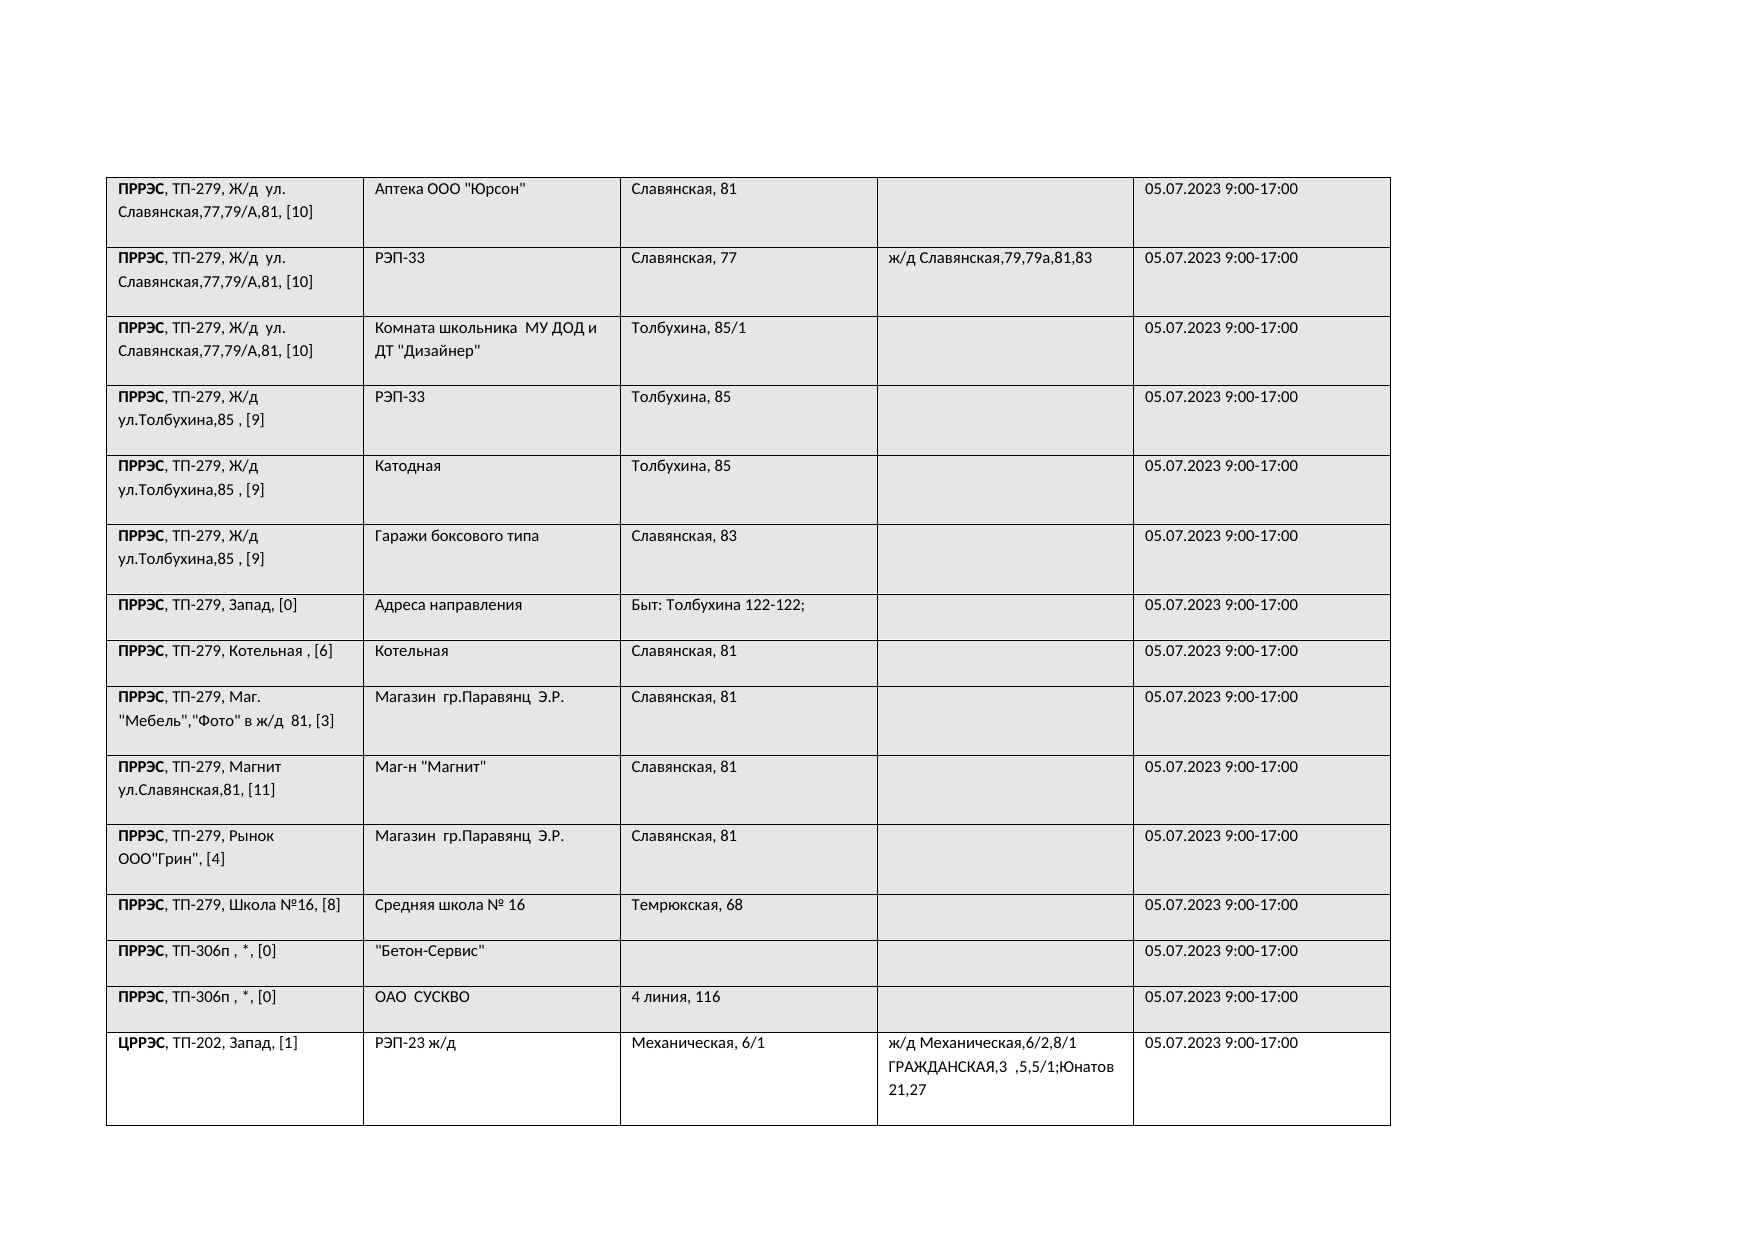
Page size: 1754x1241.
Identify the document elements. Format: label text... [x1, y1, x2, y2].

table_cell [878, 456, 1133, 524]
table_cell [878, 386, 1133, 455]
table_cell ПРРЭС, ТП-279, Ж/д ул.Толбухина,85 , [9] [107, 456, 363, 524]
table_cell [107, 1033, 363, 1124]
table_cell [621, 941, 877, 986]
table_cell Адреса направления [364, 595, 620, 639]
table_cell РЭП-33 [364, 248, 620, 316]
table_cell ПРРЭС, ТП-279, Школа №16, [8] [107, 895, 363, 940]
table_cell 05.07.2023 9:00-17:00 [1134, 525, 1390, 593]
table_cell [878, 987, 1133, 1032]
table_cell [878, 595, 1133, 639]
table_cell [878, 641, 1133, 686]
table_cell ПРРЭС, ТП-279, Маг. "Мебель","Фото" в ж/д 81, [3] [107, 687, 363, 755]
table_cell Славянская, 81 [621, 178, 877, 247]
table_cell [1134, 178, 1390, 247]
table_cell Славянская, 77 [621, 248, 877, 316]
table_cell Славянская, 81 [621, 756, 877, 824]
table_cell Быт: Толбухина 122-122; [621, 595, 877, 639]
table_cell [878, 178, 1133, 247]
table_cell Темрюкская, 68 [621, 895, 877, 940]
table_cell ПРРЭС, ТП-279, Ж/д ул.Толбухина,85 , [9] [107, 525, 363, 593]
table_cell 4 линия, 116 [621, 987, 877, 1032]
table_cell Гаражи боксового типа [364, 525, 620, 593]
table_cell 05.07.2023 9:00-17:00 [1134, 987, 1390, 1032]
table_cell Катодная [364, 456, 620, 524]
table_cell [878, 895, 1133, 940]
table_cell ж/д Славянская,79,79а,81,83 [878, 248, 1133, 316]
table_cell "Бетон-Сервис" [364, 941, 620, 986]
table_cell Толбухина, 85 [621, 386, 877, 455]
table_cell [878, 317, 1133, 385]
table_cell ПРРЭС, ТП-279, Магнит ул.Славянская,81, [11] [107, 756, 363, 824]
table_cell ПРРЭС, ТП-279, Котельная , [6] [107, 641, 363, 686]
table_cell Механическая, 6/1 [621, 1033, 877, 1124]
table_cell РЭП-23 ж/д [364, 1033, 620, 1124]
table_cell 05.07.2023 9:00-17:00 [1134, 386, 1390, 455]
table_cell 05.07.2023 9:00-17:00 [1134, 756, 1390, 824]
table_cell 05.07.2023 9:00-17:00 [1134, 248, 1390, 316]
table_cell [878, 525, 1133, 593]
table_cell 05.07.2023 9:00-17:00 [1134, 687, 1390, 755]
table_cell Толбухина, 85 [621, 456, 877, 524]
table_cell 05.07.2023 9:00-17:00 [1134, 825, 1390, 894]
table_cell Комната школьника МУ ДОД и ДТ "Дизайнер" [364, 317, 620, 385]
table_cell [107, 178, 363, 247]
table_cell Магазин гр.Паравянц Э.Р. [364, 825, 620, 894]
table_cell [878, 756, 1133, 824]
table_cell Толбухина, 85/1 [621, 317, 877, 385]
table_cell 05.07.2023 9:00-17:00 [1134, 941, 1390, 986]
table_cell 05.07.2023 9:00-17:00 [1134, 456, 1390, 524]
table_cell Маг-н "Магнит" [364, 756, 620, 824]
table_cell ПРРЭС, ТП-279, Ж/д ул.Толбухина,85 , [9] [107, 386, 363, 455]
table_cell [878, 941, 1133, 986]
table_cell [1134, 1033, 1390, 1124]
table_cell ПРРЭС, ТП-279, Ж/д ул. Славянская,77,79/А,81, [10] [107, 317, 363, 385]
table_cell [878, 825, 1133, 894]
table_cell Котельная [364, 641, 620, 686]
table_cell Аптека ООО "Юрсон" [364, 178, 620, 247]
table_cell Славянская, 81 [621, 687, 877, 755]
table_cell 05.07.2023 9:00-17:00 [1134, 317, 1390, 385]
table_cell Славянская, 83 [621, 525, 877, 593]
table_cell РЭП-33 [364, 386, 620, 455]
table_cell Славянская, 81 [621, 825, 877, 894]
table_cell [878, 687, 1133, 755]
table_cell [107, 248, 363, 316]
table_cell ПРРЭС, ТП-279, Запад, [0] [107, 595, 363, 639]
table_cell ПРРЭС, ТП-279, Рынок ООО"Грин", [4] [107, 825, 363, 894]
table_cell ПРРЭС, ТП-306п , *, [0] [107, 941, 363, 986]
table_cell 05.07.2023 9:00-17:00 [1134, 595, 1390, 639]
table_cell ж/д Механическая,6/2,8/1 ГРАЖДАНСКАЯ,3 ,5,5/1;Юнатов 21,27 [878, 1033, 1133, 1124]
table_cell ОАО СУСКВО [364, 987, 620, 1032]
table_cell 05.07.2023 9:00-17:00 [1134, 895, 1390, 940]
table_cell Средняя школа № 16 [364, 895, 620, 940]
table_cell Магазин гр.Паравянц Э.Р. [364, 687, 620, 755]
table_cell 05.07.2023 9:00-17:00 [1134, 641, 1390, 686]
table_cell ПРРЭС, ТП-306п , *, [0] [107, 987, 363, 1032]
table_cell Славянская, 81 [621, 641, 877, 686]
